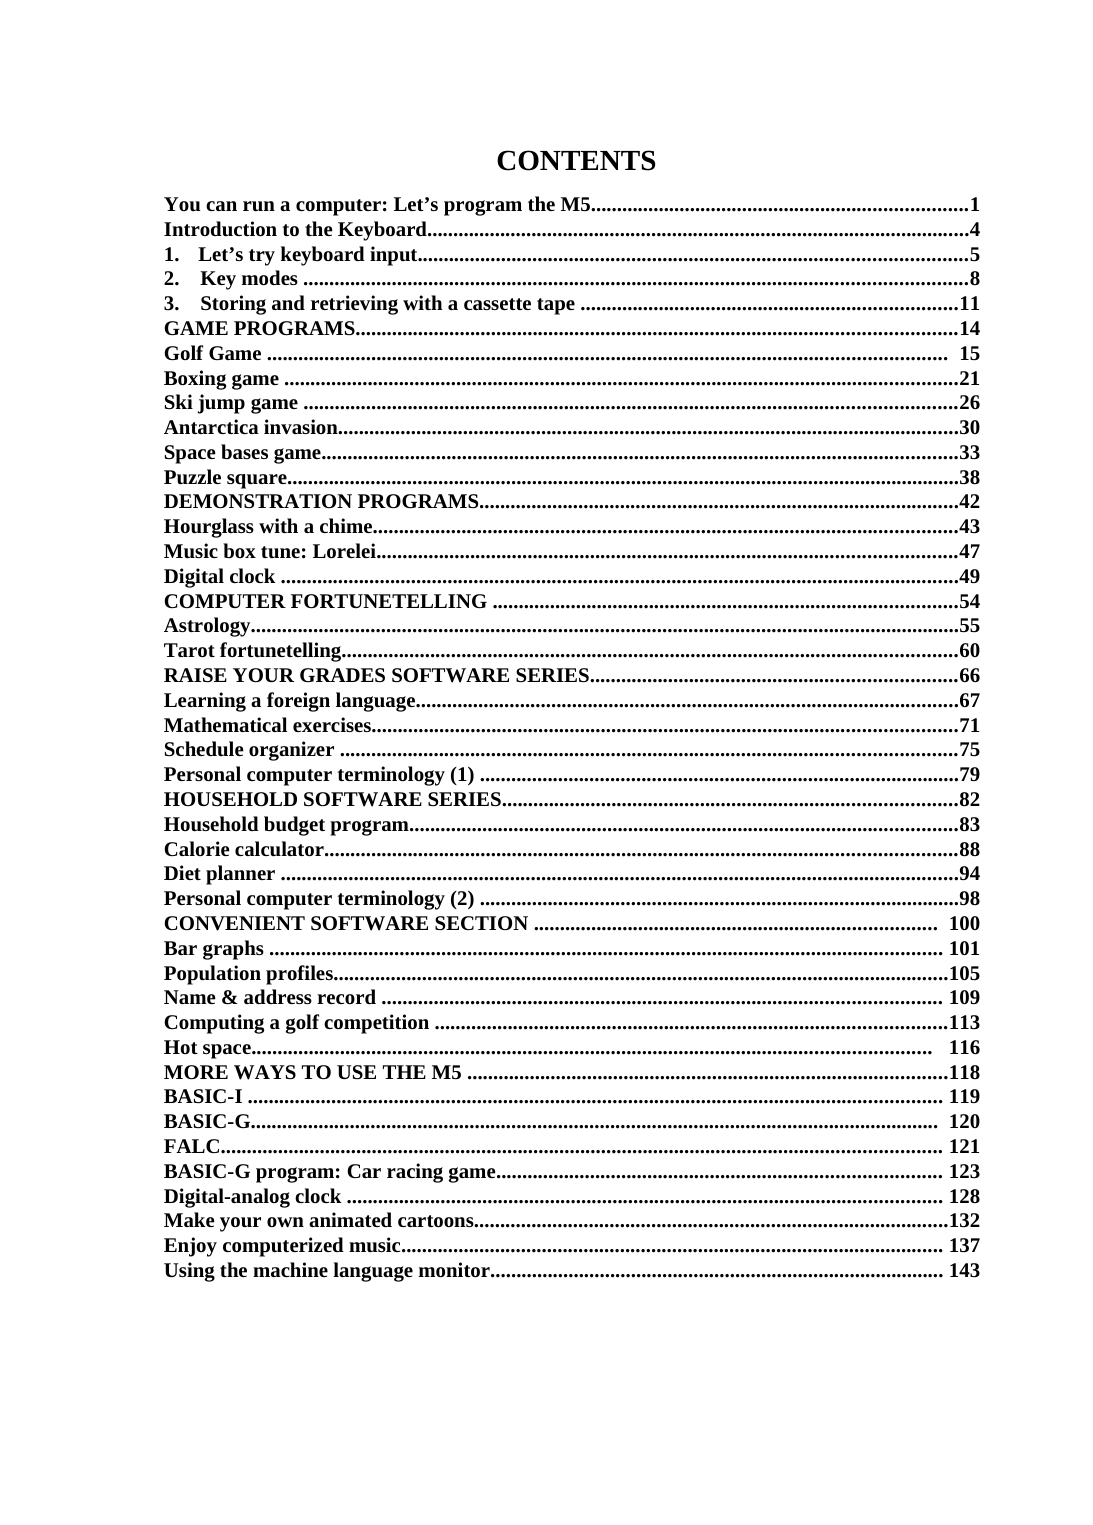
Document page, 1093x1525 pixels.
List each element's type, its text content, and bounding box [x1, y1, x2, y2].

text Golf Game 15 [164, 340, 989, 365]
text Household budget program 83 [164, 811, 989, 836]
text Using the machine language monitor 143 [164, 1258, 989, 1282]
text Puzzle square 38 [164, 464, 989, 489]
text Astrology 55 [164, 613, 989, 638]
text BASIC-G program: Car racing game 123 [164, 1158, 989, 1183]
text CONVENIENT SOFTWARE SECTION 100 [164, 911, 989, 935]
text MORE WAYS TO USE THE M5 118 [164, 1059, 989, 1084]
text FALC 121 [164, 1134, 989, 1158]
text Make your own animated cartoons 132 [164, 1208, 989, 1233]
text Introduction to the Keyboard 4 [164, 216, 989, 241]
text Diet planner 94 [164, 861, 989, 886]
text Personal computer terminology (1) 79 [164, 762, 989, 787]
text Boxing game 21 [164, 365, 989, 390]
text CONTENTS [164, 147, 989, 176]
text Antarctica invasion 30 [164, 415, 989, 439]
text Ski jump game 26 [164, 390, 989, 415]
text Digital-analog clock 128 [164, 1183, 989, 1208]
text Name & address record 109 [164, 985, 989, 1010]
text RAISE YOUR GRADES SOFTWARE SERIES 66 [164, 663, 989, 687]
text Population profiles 105 [164, 960, 989, 985]
text Computing a golf competition 113 [164, 1010, 989, 1034]
text Mathematical exercises 71 [164, 712, 989, 737]
list Let’s try keyboard input 5 [164, 241, 989, 266]
text GAME PROGRAMS 14 [164, 316, 989, 340]
text Enjoy computerized music 137 [164, 1233, 989, 1258]
text Bar graphs 101 [164, 935, 989, 960]
text DEMONSTRATION PROGRAMS 42 [164, 489, 989, 514]
list Key modes 8 [164, 266, 989, 291]
text Tarot fortunetelling 60 [164, 638, 989, 663]
text Calorie calculator 88 [164, 836, 989, 861]
text Learning a foreign language 67 [164, 687, 989, 712]
text HOUSEHOLD SOFTWARE SERIES 82 [164, 787, 989, 811]
text Space bases game 33 [164, 439, 989, 464]
text Hot space 116 [164, 1034, 989, 1059]
text You can run a computer: Let’s program the M5 1 [164, 192, 989, 216]
text Schedule organizer 75 [164, 737, 989, 762]
text BASIC-I 119 [164, 1084, 989, 1109]
text COMPUTER FORTUNETELLING 54 [164, 588, 989, 613]
text Personal computer terminology (2) 98 [164, 886, 989, 911]
list Storing and retrieving with a cassette tape 11 [164, 291, 989, 316]
text Digital clock 49 [164, 563, 989, 588]
text Hourglass with a chime 43 [164, 514, 989, 539]
text Music box tune: Lorelei 47 [164, 539, 989, 563]
text BASIC-G 120 [164, 1109, 989, 1134]
